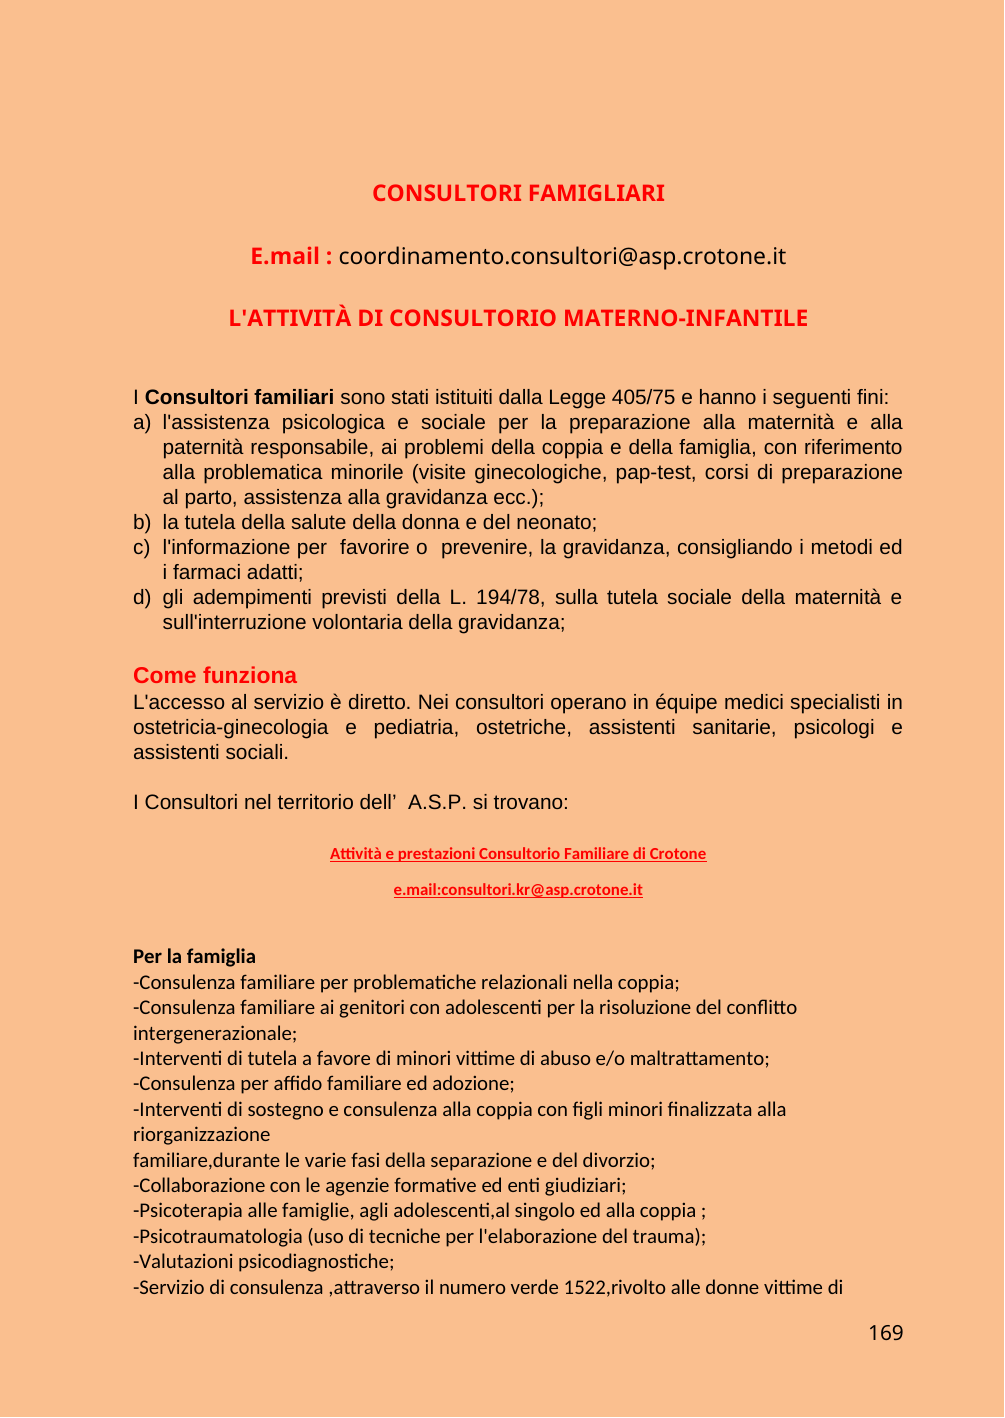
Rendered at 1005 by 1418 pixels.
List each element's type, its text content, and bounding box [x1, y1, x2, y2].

text Come funziona [133, 662, 904, 689]
text I Consultori nel territorio dell’ A.S.P. si trovano: [133, 789, 904, 814]
list gli adempimenti previsti della L. 194/78, sulla tutela sociale della maternità e sull'interruzione volontaria della gravidanza; [133, 584, 904, 634]
list la tutela della salute della donna e del neonato; [133, 509, 904, 534]
text Attività e prestazioni Consultorio Familiare di Crotone e.mail:consultori.kr@asp.crotone.it [133, 843, 904, 914]
text I Consultori familiari sono stati istituiti dalla Legge 405/75 e hanno i seguenti fini: [133, 384, 904, 409]
subtitle CONSULTORI FAMIGLIARI E.mail : coordinamento.consultori@asp.crotone.it [133, 177, 904, 271]
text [133, 943, 904, 1299]
list l'assistenza psicologica e sociale per la preparazione alla maternità e alla paternità responsabile, ai problemi della coppia e della famiglia, con riferimento alla problematica minorile (visite ginecologiche, pap-test, corsi di preparazione al parto, assistenza alla gravidanza ecc.); [133, 409, 904, 509]
list l'informazione per favorire o prevenire, la gravidanza, consigliando i metodi ed i farmaci adatti; [133, 534, 904, 584]
subtitle L'ATTIVITÀ DI CONSULTORIO MATERNO-INFANTILE [133, 302, 904, 333]
text L'accesso al servizio è diretto. Nei consultori operano in équipe medici specialisti in ostetricia-ginecologia e pediatria, ostetriche, assistenti sanitarie, psicologi e assistenti sociali. [133, 689, 904, 764]
